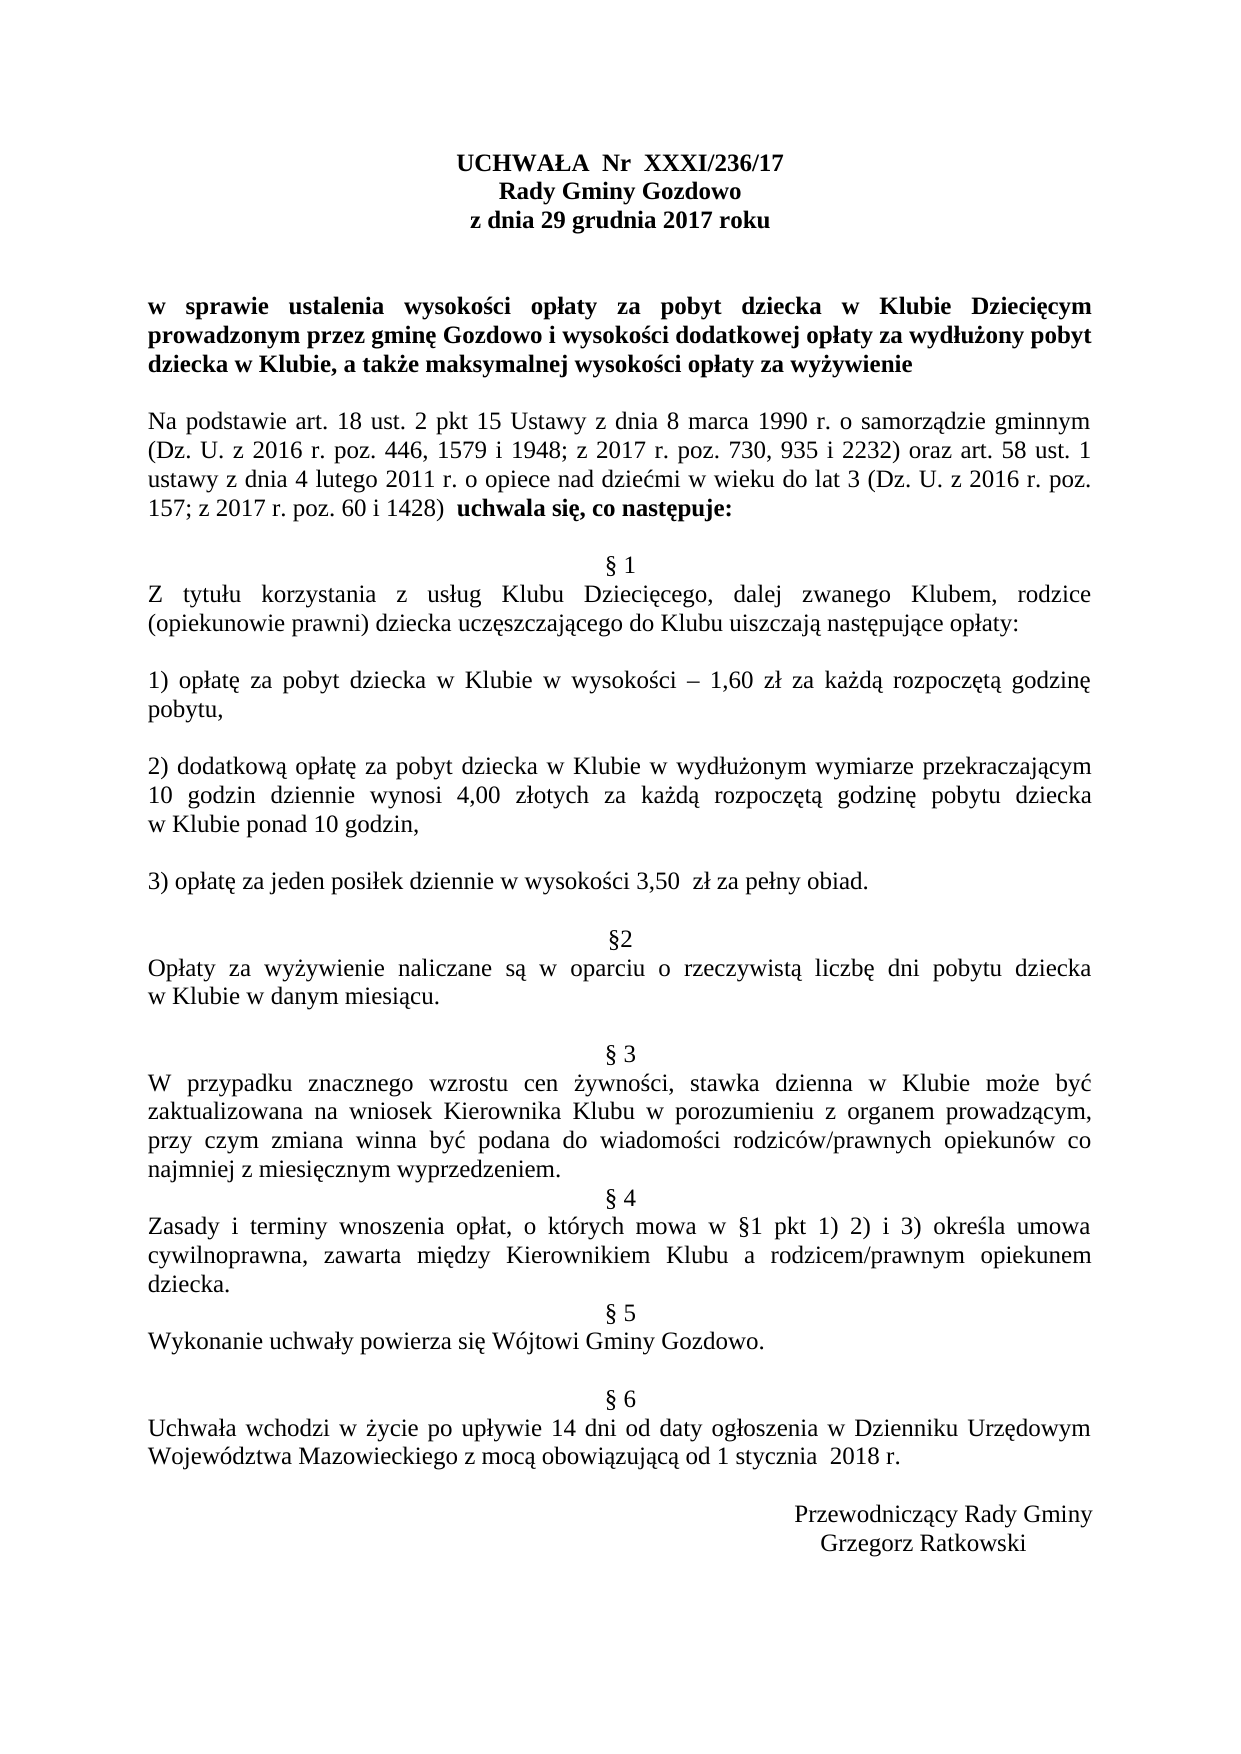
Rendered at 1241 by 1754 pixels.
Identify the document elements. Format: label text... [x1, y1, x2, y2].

text Na podstawie art. 18 ust. 2 pkt 15 Ustawy z dnia 8 marca 1990 r. o samorządzie gminnym (Dz. U. z 2016 r. poz. 446, 1579 i 1948; z 2017 r. poz. 730, 935 i 2232) oraz art. 58 ust. 1 ustawy z dnia 4 lutego 2011 r. o opiece nad dziećmi w wieku do lat 3 (Dz. U. z 2016 r. poz. 157; z 2017 r. poz. 60 i 1428) uchwala się, co następuje: [148, 406, 1093, 521]
text Zasady i terminy wnoszenia opłat, o których mowa w §1 pkt 1) 2) i 3) określa umowa cywilnoprawna, zawarta między Kierownikiem Klubu a rodzicem/prawnym opiekunem dziecka. [148, 1211, 1093, 1298]
text Rady Gminy Gozdowo [148, 176, 1093, 205]
text W przypadku znacznego wzrostu cen żywności, stawka dzienna w Klubie może być zaktualizowana na wniosek Kierownika Klubu w porozumieniu z organem prowadzącym, przy czym zmiana winna być podana do wiadomości rodziców/prawnych opiekunów co najmniej z miesięcznym wyprzedzeniem. [148, 1068, 1093, 1183]
text z dnia 29 grudnia 2017 roku [148, 205, 1093, 234]
text Opłaty za wyżywienie naliczane są w oparciu o rzeczywistą liczbę dni pobytu dziecka w Klubie w danym miesiącu. [148, 953, 1093, 1010]
text § 1 [148, 550, 1093, 579]
text § 3 [148, 1039, 1093, 1068]
text §2 [148, 924, 1093, 953]
text w sprawie ustalenia wysokości opłaty za pobyt dziecka w Klubie Dziecięcym prowadzonym przez gminę Gozdowo i wysokości dodatkowej opłaty za wydłużony pobyt dziecka w Klubie, a także maksymalnej wysokości opłaty za wyżywienie [148, 291, 1093, 378]
text Grzegorz Ratkowski [148, 1528, 1093, 1556]
text § 6 [148, 1384, 1093, 1413]
text 2) dodatkową opłatę za pobyt dziecka w Klubie w wydłużonym wymiarze przekraczającym 10 godzin dziennie wynosi 4,00 złotych za każdą rozpoczętą godzinę pobytu dziecka w Klubie ponad 10 godzin, [148, 751, 1093, 838]
text Uchwała wchodzi w życie po upływie 14 dni od daty ogłoszenia w Dzienniku Urzędowym Województwa Mazowieckiego z mocą obowiązującą od 1 stycznia 2018 r. [148, 1413, 1093, 1470]
text § 5 [148, 1298, 1093, 1326]
text § 4 [148, 1183, 1093, 1211]
text Przewodniczący Rady Gminy [148, 1499, 1093, 1528]
text 3) opłatę za jeden posiłek dziennie w wysokości 3,50 zł za pełny obiad. [148, 866, 1093, 895]
text 1) opłatę za pobyt dziecka w Klubie w wysokości – 1,60 zł za każdą rozpoczętą godzinę pobytu, [148, 665, 1093, 723]
text Z tytułu korzystania z usług Klubu Dziecięcego, dalej zwanego Klubem, rodzice (opiekunowie prawni) dziecka uczęszczającego do Klubu uiszczają następujące opłaty: [148, 579, 1093, 636]
text Wykonanie uchwały powierza się Wójtowi Gminy Gozdowo. [148, 1326, 1093, 1355]
text UCHWAŁA Nr XXXI/236/17 [148, 148, 1093, 176]
